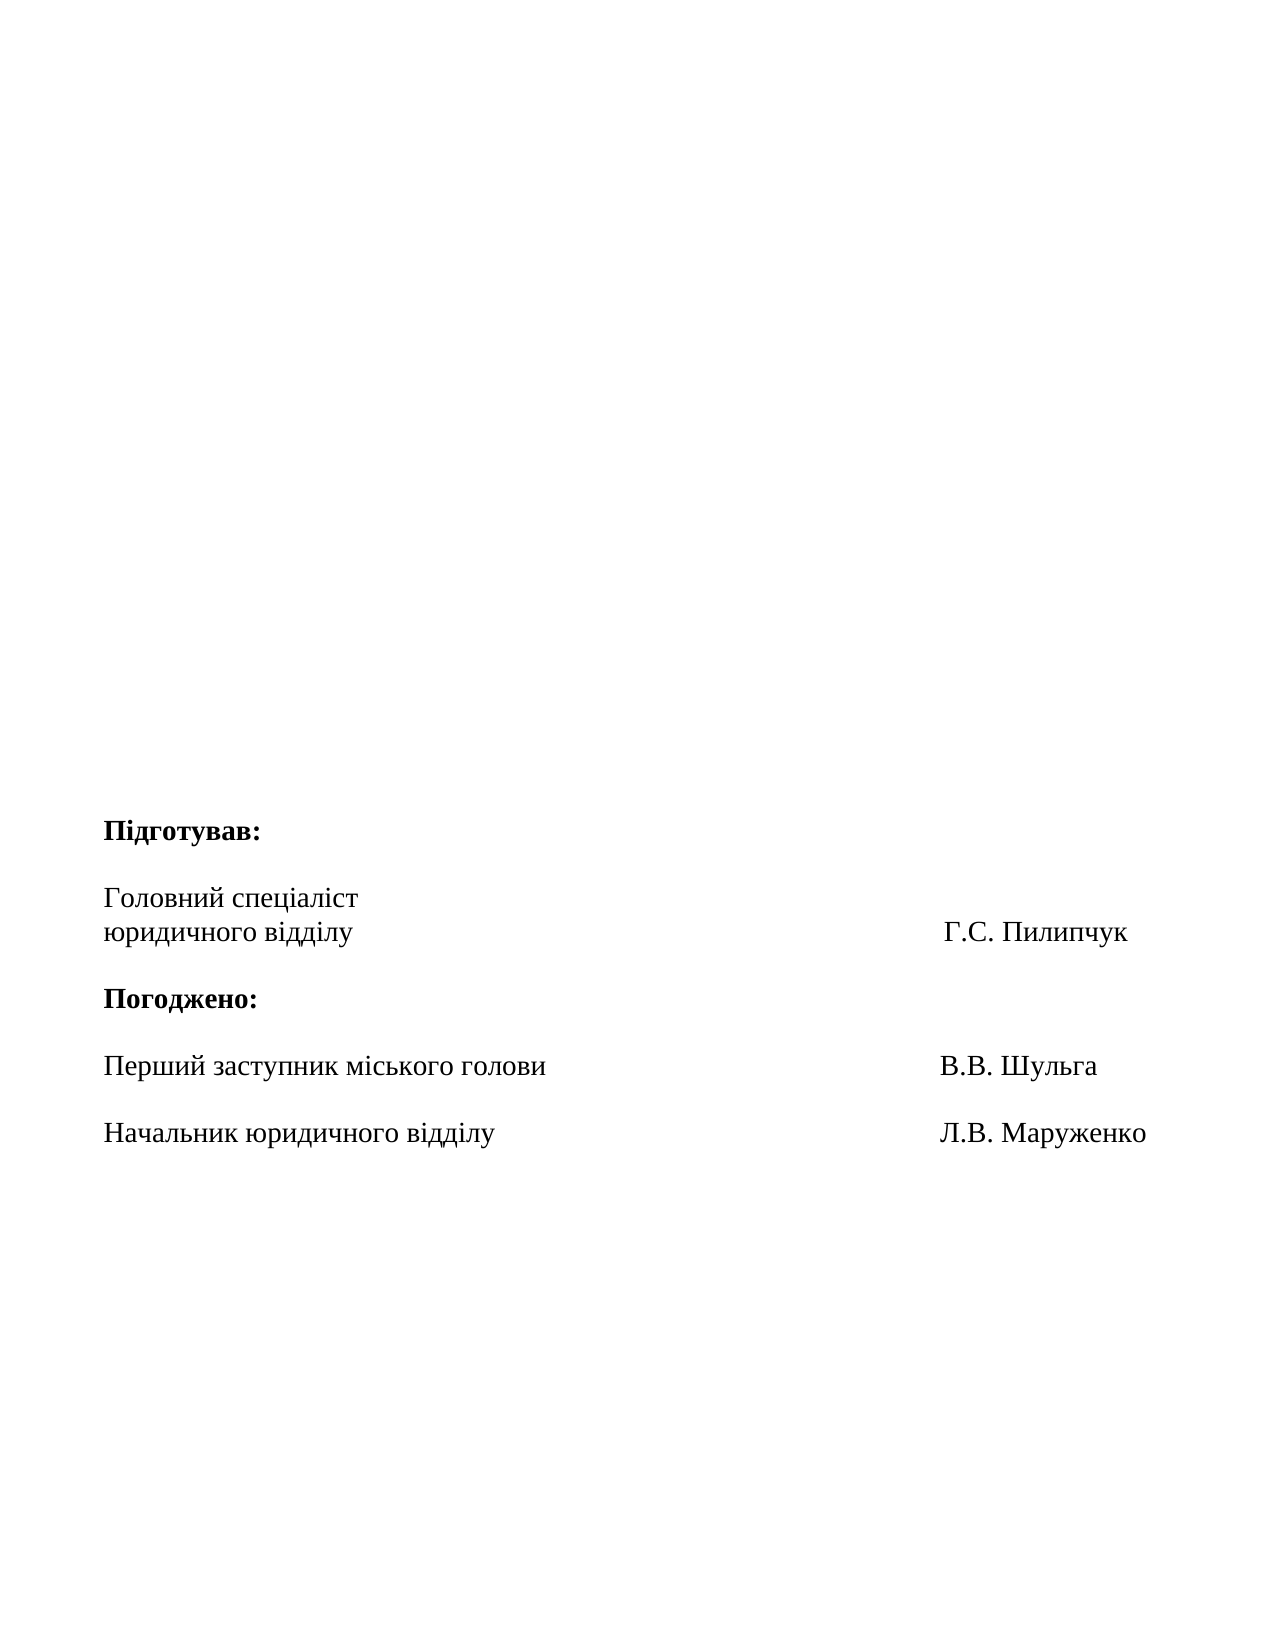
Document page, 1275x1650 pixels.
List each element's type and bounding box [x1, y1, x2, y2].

table_header [93, 89, 1238, 1522]
